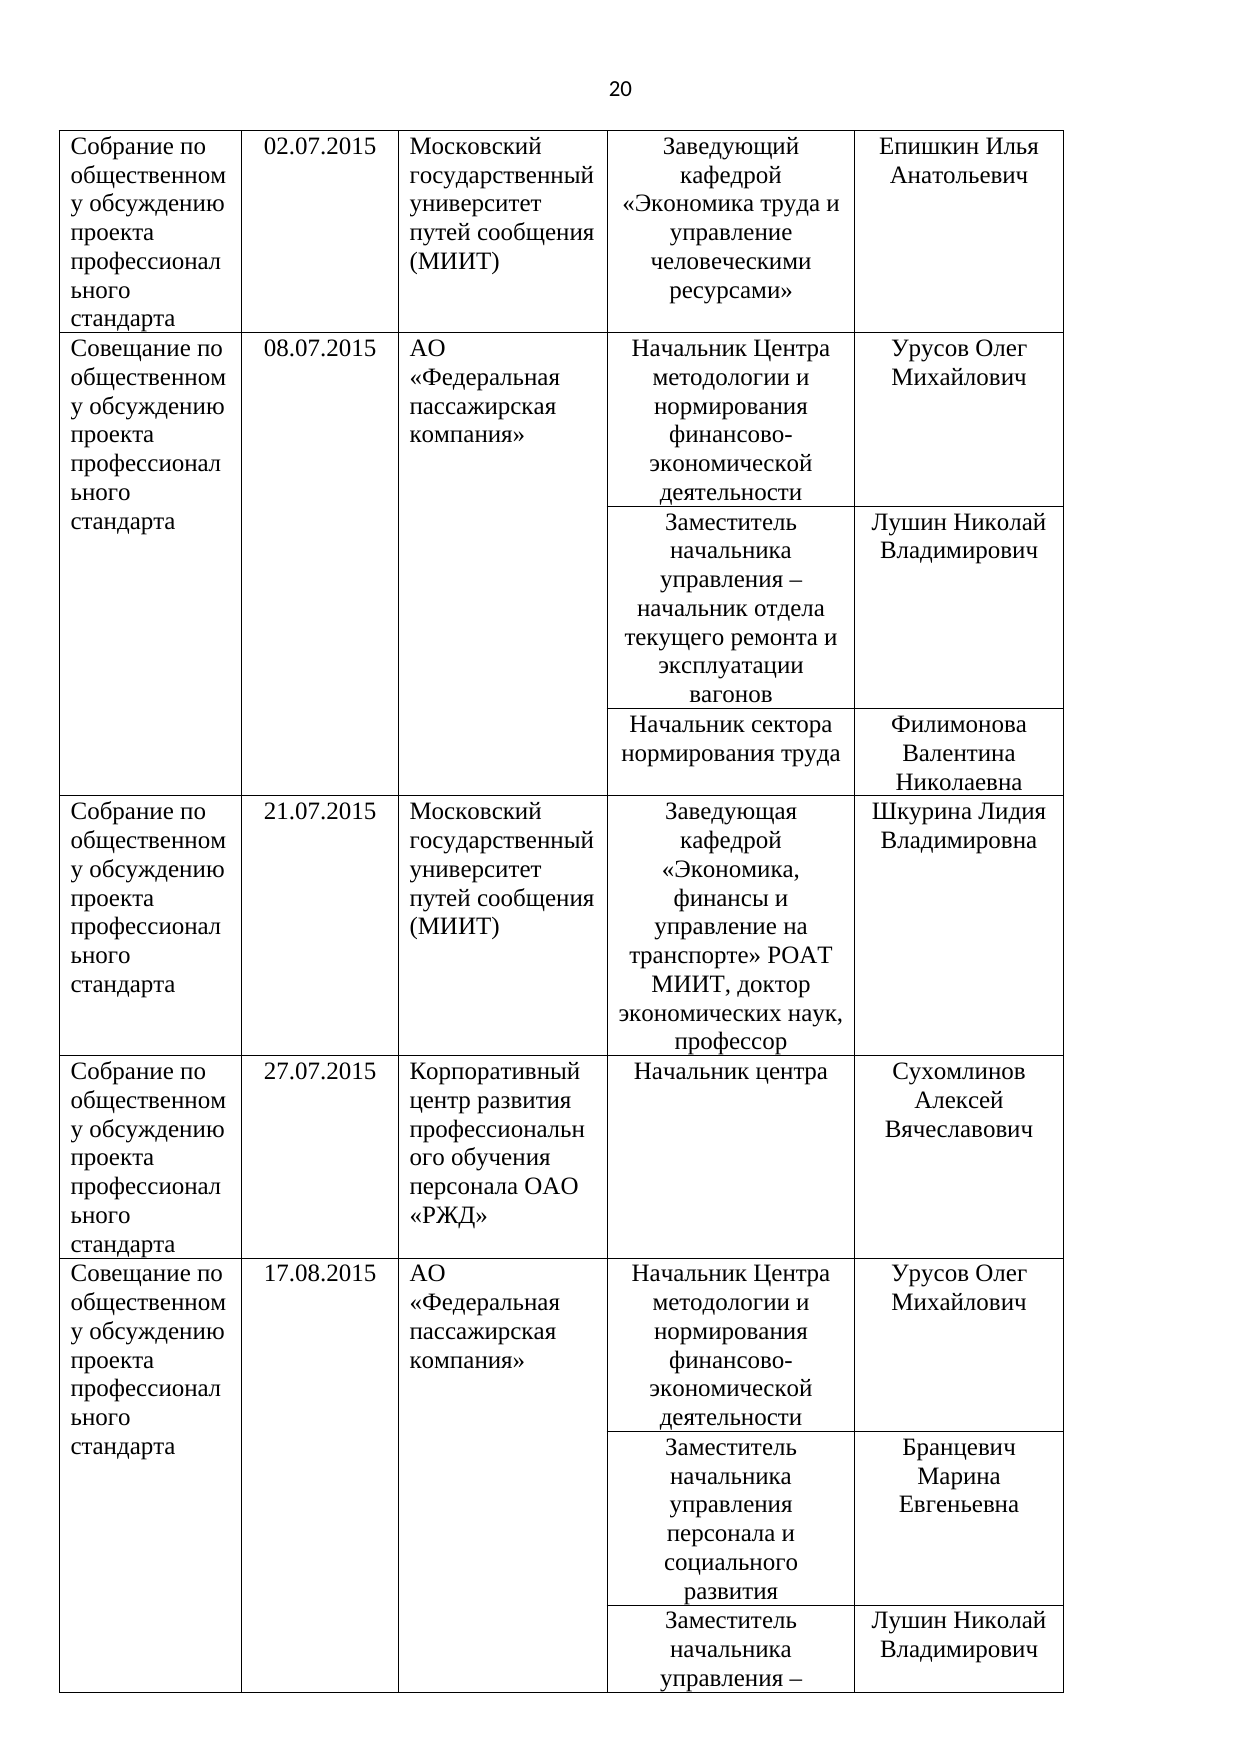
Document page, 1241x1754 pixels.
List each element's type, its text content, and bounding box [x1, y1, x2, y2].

table_cell Лушин Николай Владимирович [855, 507, 1063, 708]
table_cell Урусов Олег Михайлович [855, 1259, 1063, 1431]
table_cell Начальник сектора нормирования труда [608, 709, 854, 795]
table_cell Московский государственный университет путей сообщения (МИИТ) [399, 131, 607, 332]
table_cell 27.07.2015 [242, 1056, 398, 1257]
table_cell Совещание по общественному обсуждению проекта профессионального стандарта [60, 1259, 241, 1692]
table_cell 17.08.2015 [242, 1259, 398, 1692]
table_cell Заведующая кафедрой «Экономика, финансы и управление на транспорте» РОАТ МИИТ, доктор экономических наук, профессор [608, 796, 854, 1055]
table_cell АО «Федеральная пассажирская компания» [399, 1259, 607, 1692]
table_cell Шкурина Лидия Владимировна [855, 796, 1063, 1055]
table_cell АО «Федеральная пассажирская компания» [399, 333, 607, 795]
table_cell 21.07.2015 [242, 796, 398, 1055]
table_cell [608, 1606, 854, 1692]
table_cell Корпоративный центр развития профессионального обучения персонала ОАО «РЖД» [399, 1056, 607, 1257]
table_cell Начальник Центра методологии и нормирования финансово-экономической деятельности [608, 333, 854, 506]
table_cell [855, 1606, 1063, 1692]
table_cell Сухомлинов Алексей Вячеславович [855, 1056, 1063, 1257]
table_cell Начальник Центра методологии и нормирования финансово-экономической деятельности [608, 1259, 854, 1431]
table_cell Заместитель начальника управления – начальник отдела текущего ремонта и эксплуатации вагонов [608, 507, 854, 708]
table_cell Заведующий кафедрой «Экономика труда и управление человеческими ресурсами» [608, 131, 854, 332]
table_cell Начальник центра [608, 1056, 854, 1257]
table_cell Собрание по общественному обсуждению проекта профессионального стандарта [60, 131, 241, 332]
table_cell Собрание по общественному обсуждению проекта профессионального стандарта [60, 796, 241, 1055]
table_cell Бранцевич Марина Евгеньевна [855, 1432, 1063, 1604]
table_cell 02.07.2015 [242, 131, 398, 332]
table_cell 08.07.2015 [242, 333, 398, 795]
table_cell Совещание по общественному обсуждению проекта профессионального стандарта [60, 333, 241, 795]
table_cell Епишкин Илья Анатольевич [855, 131, 1063, 332]
table_cell Филимонова Валентина Николаевна [855, 709, 1063, 795]
table_cell Урусов Олег Михайлович [855, 333, 1063, 506]
table_cell Заместитель начальника управления персонала и социального развития [608, 1432, 854, 1604]
table_cell Московский государственный университет путей сообщения (МИИТ) [399, 796, 607, 1055]
table_cell Собрание по общественному обсуждению проекта профессионального стандарта [60, 1056, 241, 1257]
